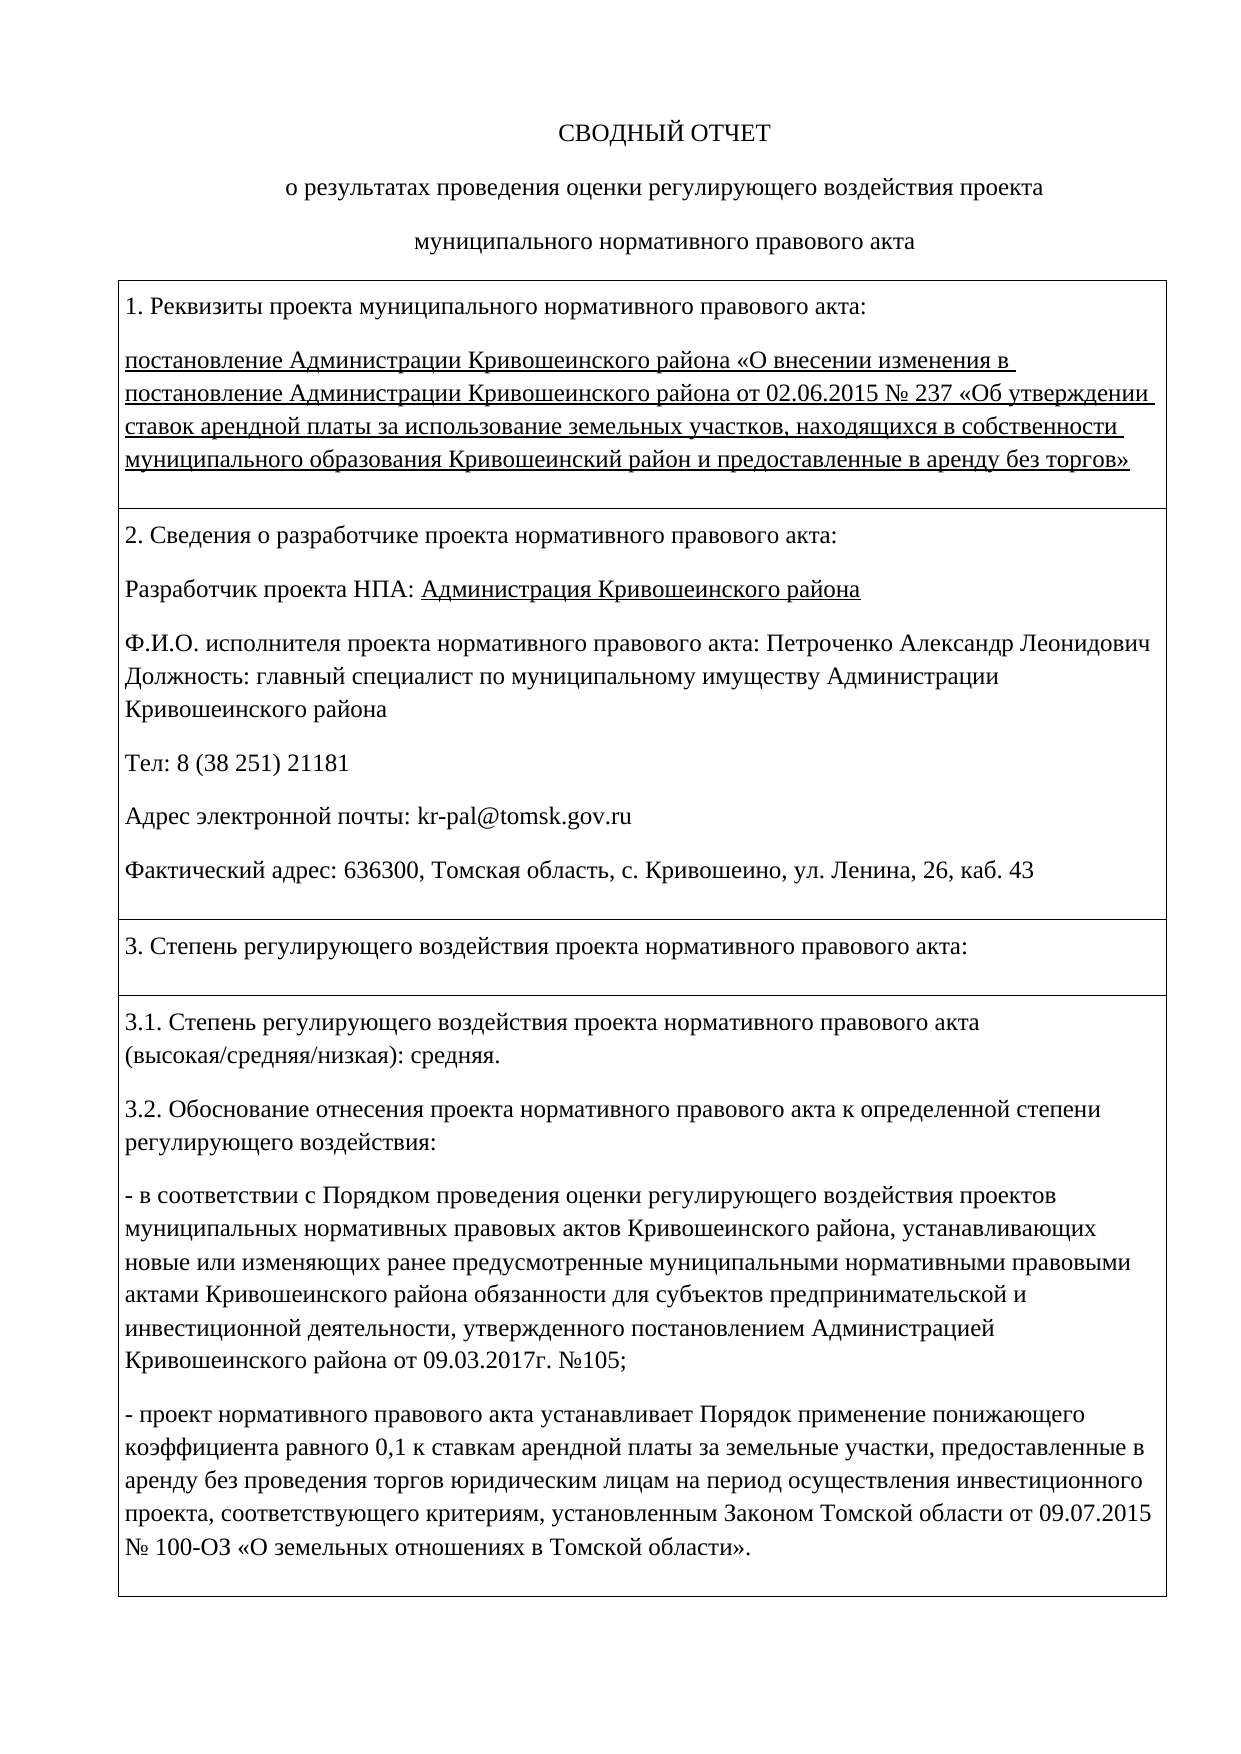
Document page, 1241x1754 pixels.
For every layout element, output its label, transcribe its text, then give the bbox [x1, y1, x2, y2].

table_header 1. Реквизиты проекта муниципального нормативного правового акта: постановление Администрации Кривошеинского района «О внесении изменения в постановление Администрации Кривошеинского района от 02.06.2015 № 237 «Об утверждении ставок арендной платы за использование земельных участков, находящихся в собственности муниципального образования Кривошеинский район и предоставленные в аренду без торгов» [119, 281, 1166, 508]
text муниципального нормативного правового акта [177, 226, 1152, 254]
text СВОДНЫЙ ОТЧЕТ [177, 118, 1152, 147]
table_cell 3. Степень регулирующего воздействия проекта нормативного правового акта: [119, 920, 1166, 995]
table_cell 3.1. Степень регулирующего воздействия проекта нормативного правового акта (высокая/средняя/низкая): средняя. 3.2. Обоснование отнесения проекта нормативного правового акта к определенной степени регулирующего воздействия: - в соответствии с Порядком проведения оценки регулирующего воздействия проектов муниципальных нормативных правовых актов Кривошеинского района, устанавливающих новые или изменяющих ранее предусмотренные муниципальными нормативными правовыми актами Кривошеинского района обязанности для субъектов предпринимательской и инвестиционной деятельности, утвержденного постановлением Администрацией Кривошеинского района от 09.03.2017г. №105; - проект нормативного правового акта устанавливает Порядок применение понижающего коэффициента равного 0,1 к ставкам арендной платы за земельные участки, предоставленные в аренду без проведения торгов юридическим лицам на период осуществления инвестиционного проекта, соответствующего критериям, установленным Законом Томской области от 09.07.2015 № 100-ОЗ «О земельных отношениях в Томской области». [119, 996, 1166, 1596]
table_cell 2. Сведения о разработчике проекта нормативного правового акта: Разработчик проекта НПА: Администрация Кривошеинского района Ф.И.О. исполнителя проекта нормативного правового акта: Петроченко Александр Леонидович Должность: главный специалист по муниципальному имуществу Администрации Кривошеинского района Тел: 8 (38 251) 21181 Адрес электронной почты: kr-pal@tomsk.gov.ru Фактический адрес: 636300, Томская область, с. Кривошеино, ул. Ленина, 26, каб. 43 [119, 509, 1166, 919]
text о результатах проведения оценки регулирующего воздействия проекта [177, 172, 1152, 201]
